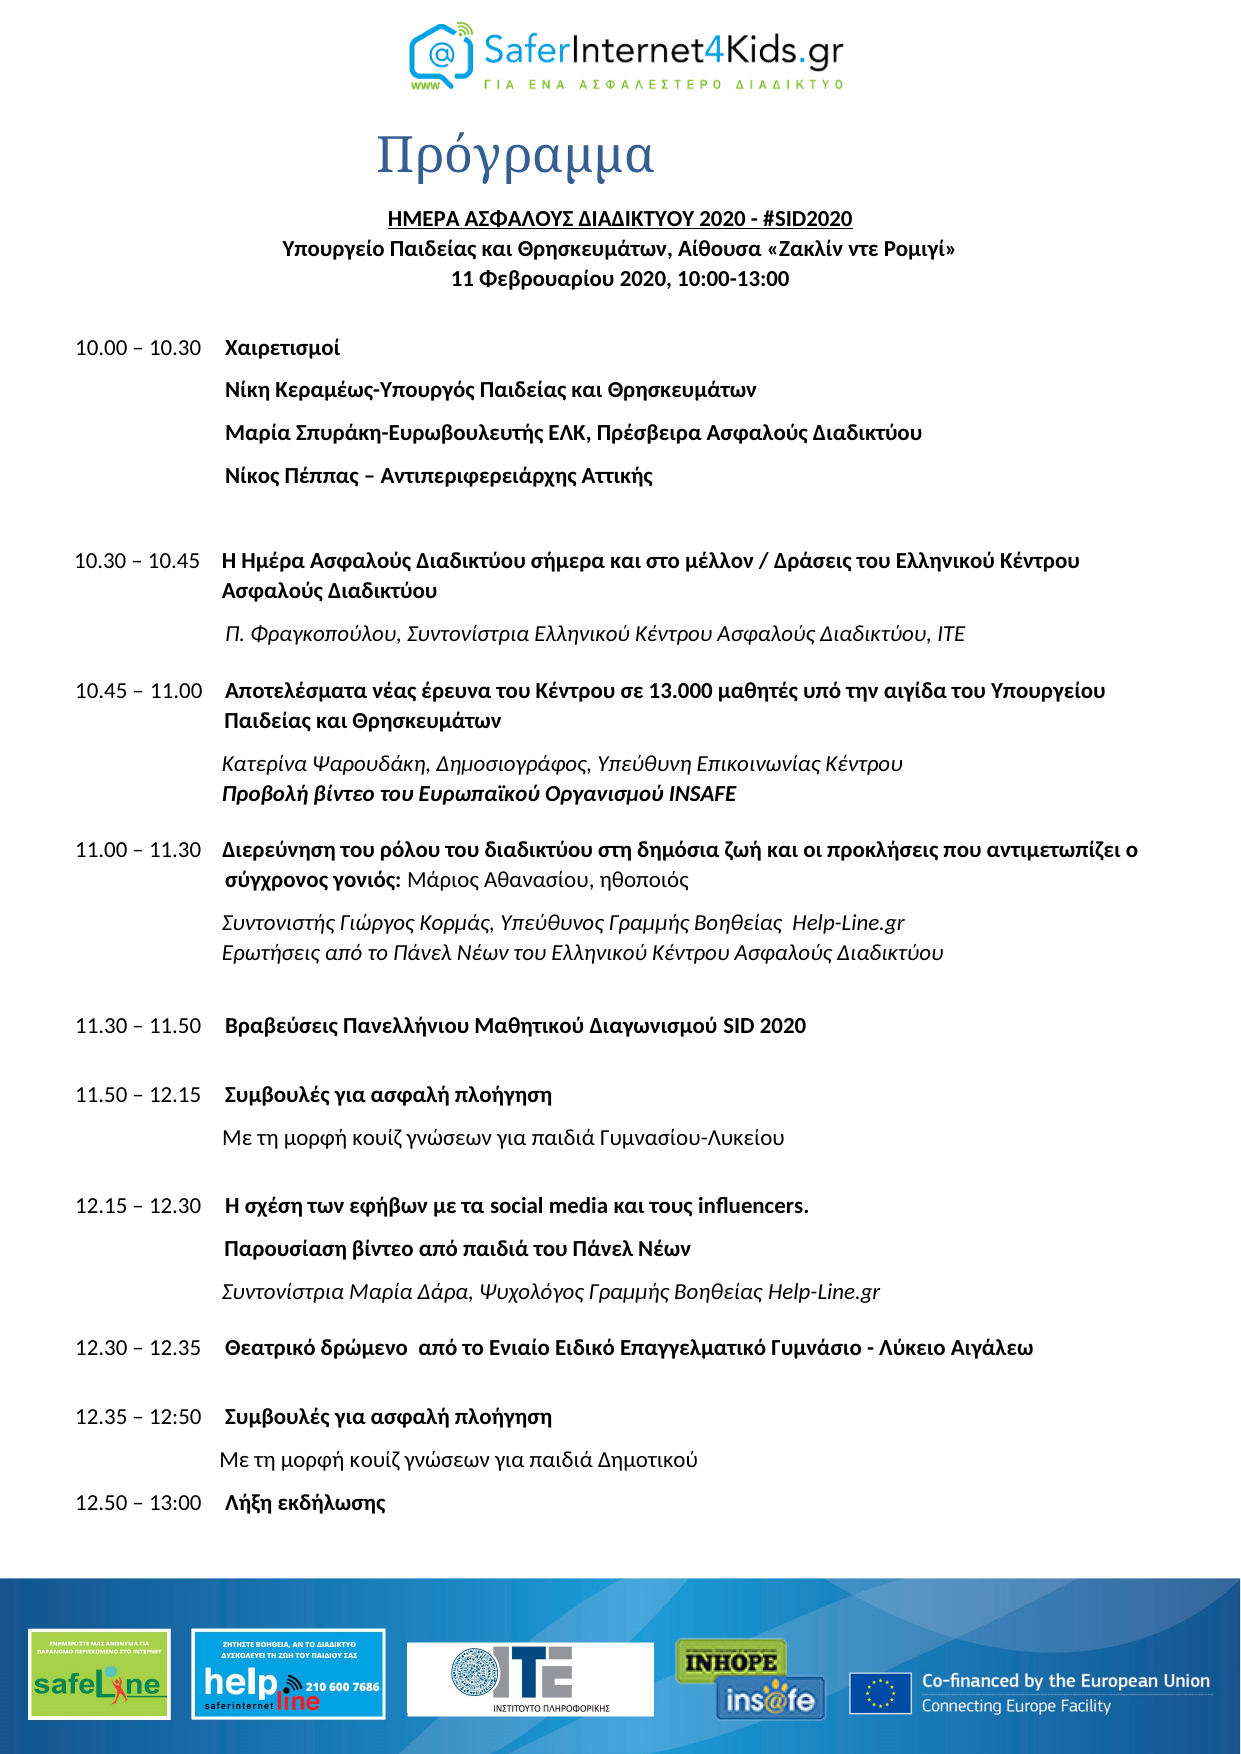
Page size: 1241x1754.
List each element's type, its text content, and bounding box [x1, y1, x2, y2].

text 10.45 – 11.00 Αποτελέσματα νέας έρευνα του Κέντρου σε 13.000 μαθητές υπό την αιγίδα του Υπουργείου [75, 676, 1165, 704]
picture [375, 0, 885, 95]
text 12.50 – 13:00 Λήξη εκδήλωσης [75, 1488, 1165, 1516]
text Π. Φραγκοπούλου, Συντονίστρια Ελληνικού Κέντρου Ασφαλούς Διαδικτύου, ΙΤΕ [75, 619, 1165, 647]
text 11 Φεβρουαρίου 2020, 10:00-13:00 [105, 264, 1135, 292]
text 10.00 – 10.30 Χαιρετισμοί [75, 333, 1165, 361]
text Με τη μορφή κουίζ γνώσεων για παιδιά Γυμνασίου-Λυκείου [75, 1123, 1165, 1151]
text 12.15 – 12.30 Η σχέση των εφήβων με τα social media και τους influencers. [75, 1192, 1165, 1220]
text Κατερίνα Ψαρουδάκη, Δημοσιογράφος, Υπεύθυνη Επικοινωνίας Κέντρου [222, 749, 1165, 777]
text Με τη μορφή κουίζ γνώσεων για παιδιά Δημοτικού [75, 1445, 1165, 1473]
text ΗΜΕΡΑ ΑΣΦΑΛΟΥΣ ΔΙΑΔΙΚΤΥΟΥ 2020 - #SID2020 [105, 204, 1135, 232]
text 12.35 – 12:50 Συμβουλές για ασφαλή πλοήγηση [75, 1402, 1165, 1430]
text 11.00 – 11.30 Διερεύνηση του ρόλου του διαδικτύου στη δημόσια ζωή και οι προκλήσεις που αντιμετωπίζει ο σύγχρονος γονιός: Μάριος Αθανασίου, ηθοποιός [75, 835, 1165, 893]
text Μαρία Σπυράκη-Ευρωβουλευτής ΕΛΚ, Πρέσβειρα Ασφαλούς Διαδικτύου [225, 418, 1165, 446]
text Νίκος Πέππας – Αντιπεριφερειάρχης Αττικής [225, 461, 1165, 489]
text Νίκη Κεραμέως-Υπουργός Παιδείας και Θρησκευμάτων [225, 376, 1165, 404]
text 12.30 – 12.35 Θεατρικό δρώμενο από το Ενιαίο Ειδικό Επαγγελματικό Γυμνάσιο - Λύκειο Αιγάλεω [75, 1333, 1165, 1361]
text Συντονίστρια Μαρία Δάρα, Ψυχολόγος Γραμμής Βοηθείας Help-Line.gr [222, 1277, 1165, 1305]
text 11.50 – 12.15 Συμβουλές για ασφαλή πλοήγηση [75, 1080, 1165, 1108]
picture [0, 1577, 1241, 1754]
text Παρουσίαση βίντεο από παιδιά του Πάνελ Νέων [75, 1234, 1165, 1262]
text Συντονιστής Γιώργος Κορμάς, Υπεύθυνος Γραμμής Βοηθείας Help-Line.gr [222, 908, 1165, 936]
text 10.30 – 10.45 Η Ημέρα Ασφαλούς Διαδικτύου σήμερα και στο μέλλον / Δράσεις του Ελληνικού Κέντρου Ασφαλούς Διαδικτύου [74, 546, 1165, 605]
text Παιδείας και Θρησκευμάτων [75, 706, 1165, 734]
text Ερωτήσεις από το Πάνελ Νέων του Ελληνικού Κέντρου Ασφαλούς Διαδικτύου [222, 938, 1165, 966]
text 11.30 – 11.50 Βραβεύσεις Πανελλήνιου Μαθητικού Διαγωνισμού SID 2020 [75, 1011, 1165, 1039]
text Υπουργείο Παιδείας και Θρησκευμάτων, Αίθουσα «Ζακλίν ντε Ρομιγί» [105, 234, 1135, 262]
text Προβολή βίντεο του Ευρωπαϊκού Οργανισμού INSAFE [222, 779, 1165, 807]
